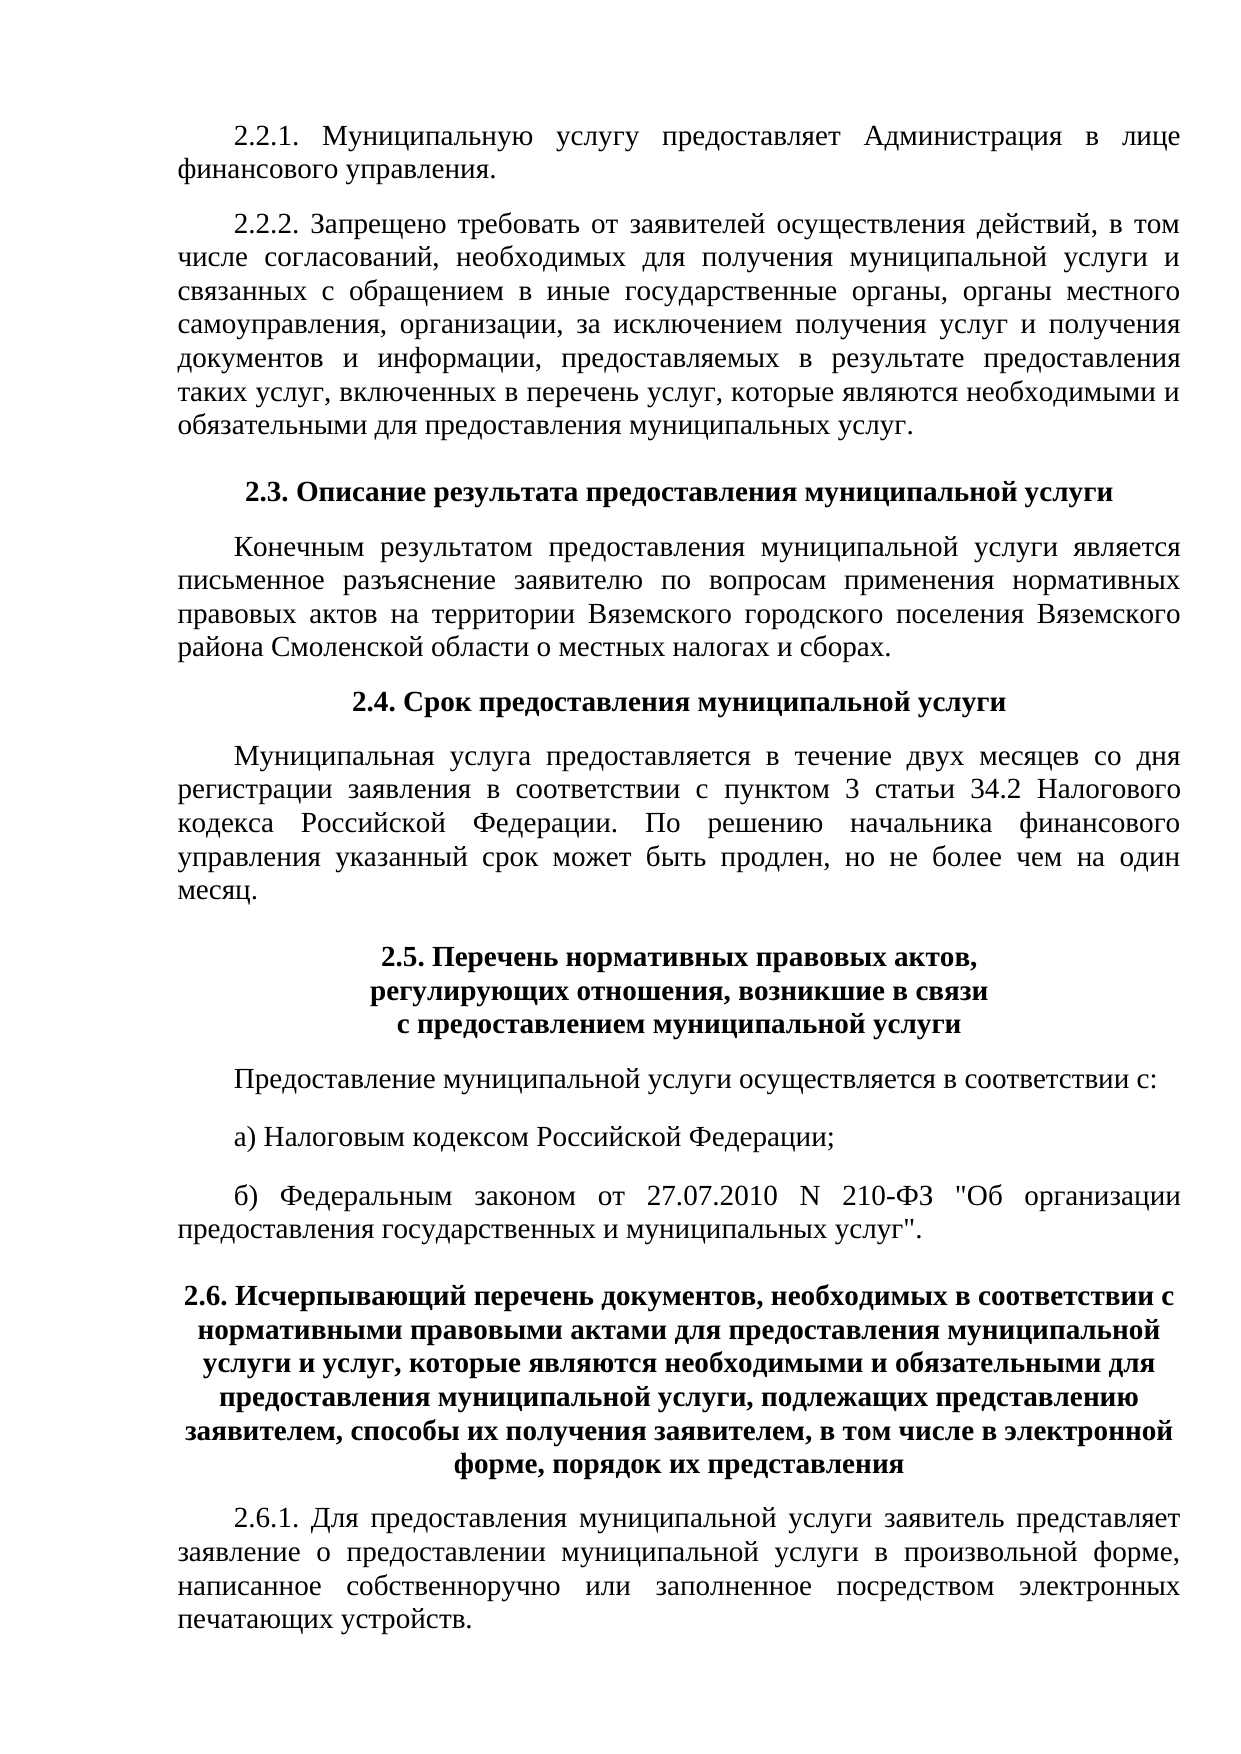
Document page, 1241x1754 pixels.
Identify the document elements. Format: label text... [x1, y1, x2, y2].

text Предоставление муниципальной услуги осуществляется в соответствии с: [177, 1061, 1181, 1094]
text 2.6.1. Для предоставления муниципальной услуги заявитель представляет заявление о предоставлении муниципальной услуги в произвольной форме, написанное собственноручно или заполненное посредством электронных печатающих устройств. [177, 1501, 1181, 1635]
text 2.5. Перечень нормативных правовых актов, [177, 939, 1181, 973]
text Конечным результатом предоставления муниципальной услуги является письменное разъяснение заявителю по вопросам применения нормативных правовых актов на территории Вяземского городского поселения Вяземского района Смоленской области о местных налогах и сборах. [177, 529, 1181, 663]
text 2.4. Срок предоставления муниципальной услуги [177, 684, 1181, 717]
text с предоставлением муниципальной услуги [177, 1006, 1181, 1040]
text 2.2.1. Муниципальную услугу предоставляет Администрация в лице финансового управления. [177, 118, 1181, 185]
text а) Налоговым кодексом Российской Федерации; [177, 1119, 1181, 1153]
text 2.3. Описание результата предоставления муниципальной услуги [177, 474, 1181, 508]
text 2.2.2. Запрещено требовать от заявителей осуществления действий, в том числе согласований, необходимых для получения муниципальной услуги и связанных с обращением в иные государственные органы, органы местного самоуправления, организации, за исключением получения услуг и получения документов и информации, предоставляемых в результате предоставления таких услуг, включенных в перечень услуг, которые являются необходимыми и обязательными для предоставления муниципальных услуг. [177, 206, 1181, 441]
text Муниципальная услуга предоставляется в течение двух месяцев со дня регистрации заявления в соответствии с пунктом 3 статьи 34.2 Налогового кодекса Российской Федерации. По решению начальника финансового управления указанный срок может быть продлен, но не более чем на один месяц. [177, 738, 1181, 906]
text 2.6. Исчерпывающий перечень документов, необходимых в соответствии с нормативными правовыми актами для предоставления муниципальной услуги и услуг, которые являются необходимыми и обязательными для предоставления муниципальной услуги, подлежащих представлению заявителем, способы их получения заявителем, в том числе в электронной форме, порядок их представления [177, 1278, 1181, 1480]
text б) Федеральным законом от 27.07.2010 N 210-ФЗ "Об организации предоставления государственных и муниципальных услуг". [177, 1178, 1181, 1245]
text регулирующих отношения, возникшие в связи [177, 973, 1181, 1006]
